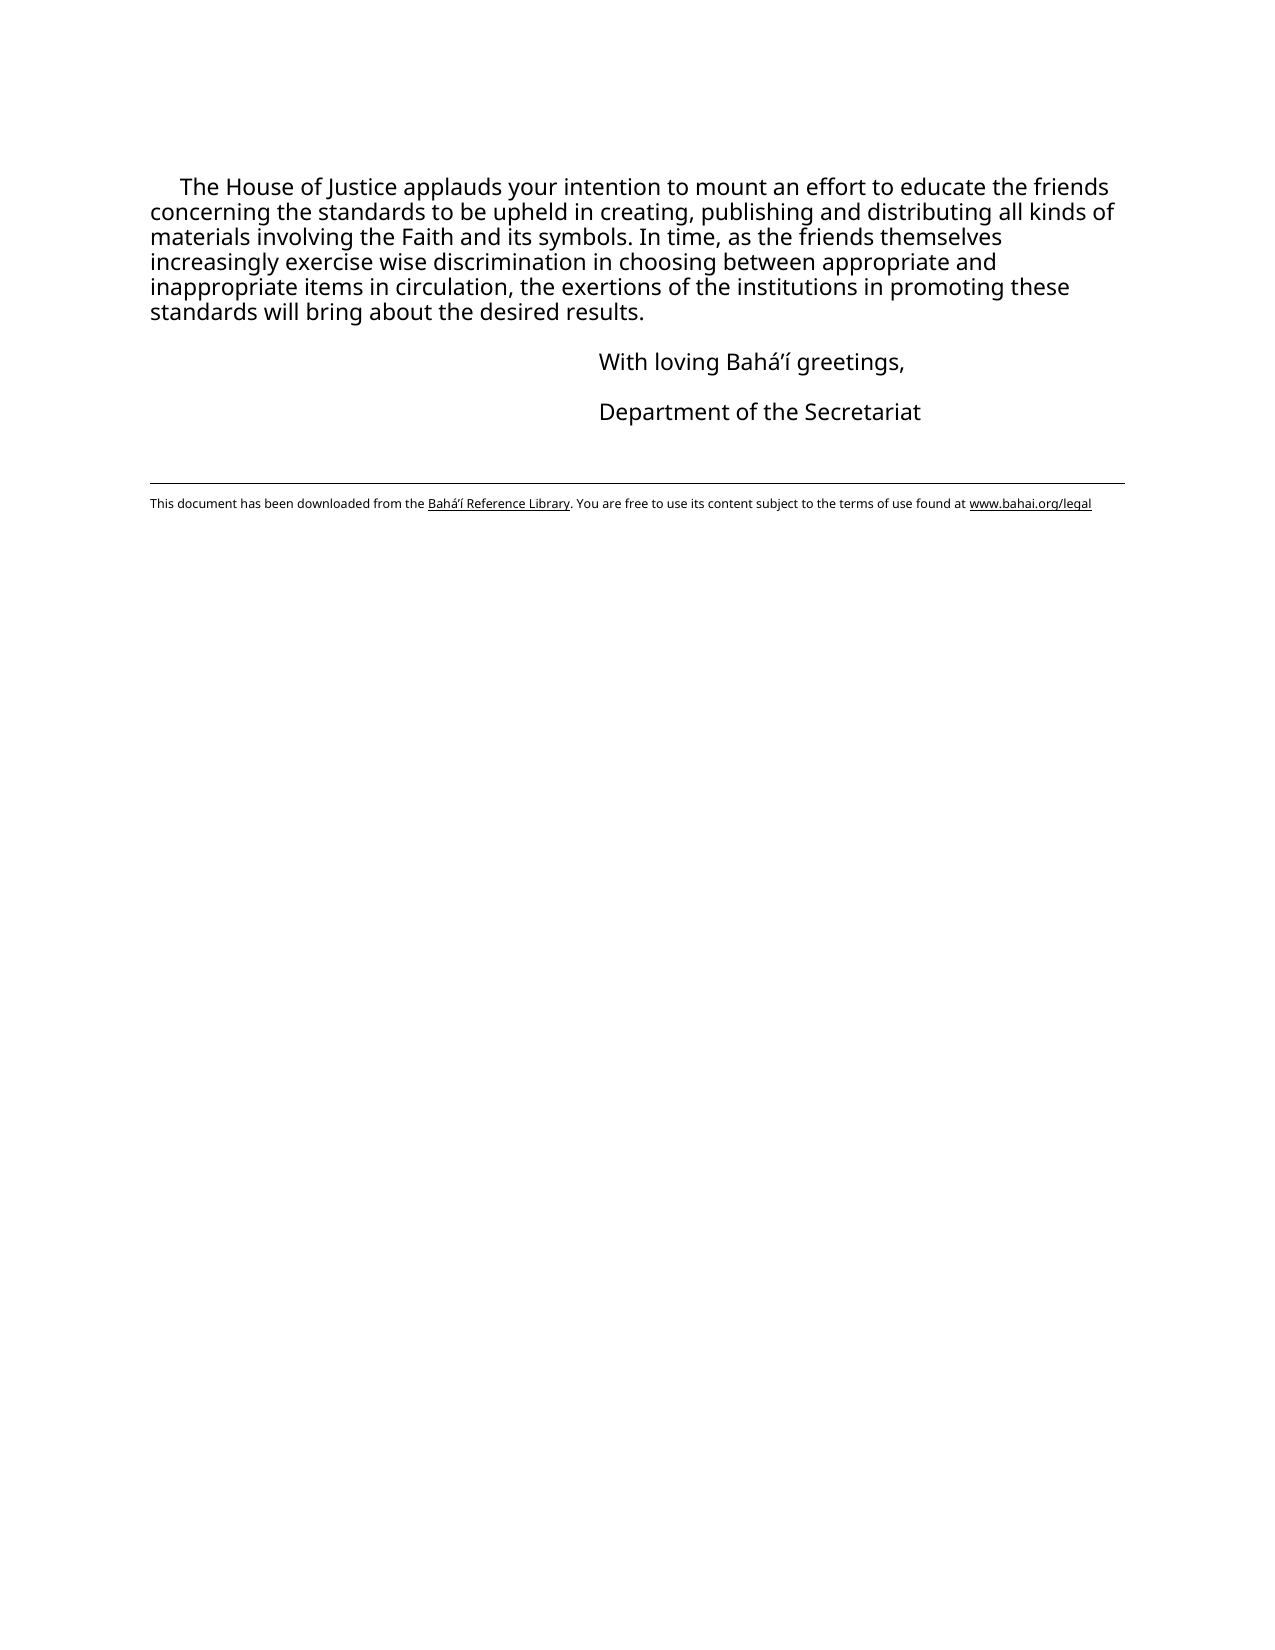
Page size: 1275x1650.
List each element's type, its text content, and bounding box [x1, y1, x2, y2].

text With loving Bahá’í greetings, [598, 350, 1125, 375]
text Department of the Secretariat [598, 400, 1125, 425]
text This document has been downloaded from the Bahá’í Reference Library. You are free to use its content subject to the terms of use found at www.bahai.org/legal [150, 489, 1125, 514]
text The House of Justice applauds your intention to mount an effort to educate the friends concerning the standards to be upheld in creating, publishing and distributing all kinds of materials involving the Faith and its symbols. In time, as the friends themselves increasingly exercise wise discrimination in choosing between appropriate and inappropriate items in circulation, the exertions of the institutions in promoting these standards will bring about the desired results. [150, 175, 1125, 325]
